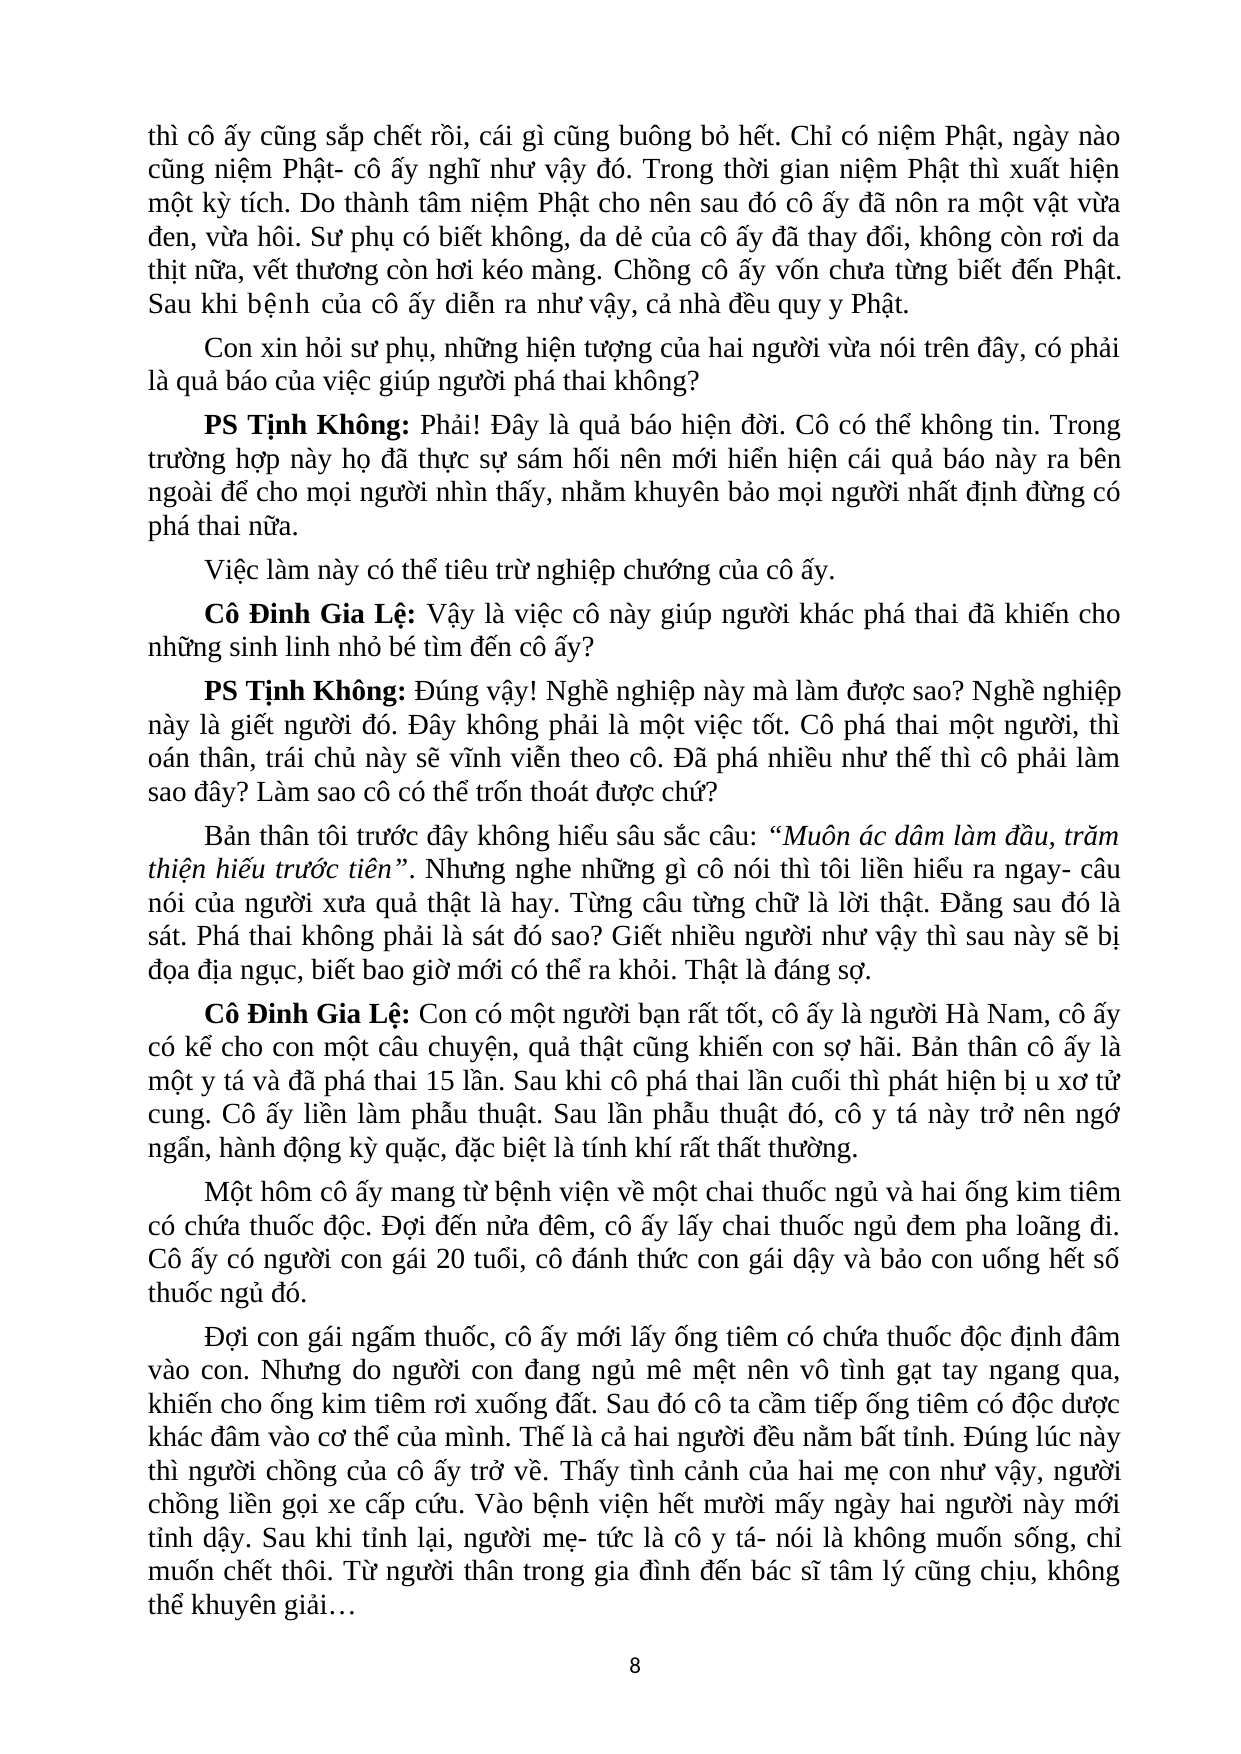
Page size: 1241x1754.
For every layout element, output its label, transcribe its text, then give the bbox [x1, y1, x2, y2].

text Bản thân tôi trước đây không hiểu sâu sắc câu: “Muôn ác dâm làm đầu, trăm thiện hiếu trước tiên”. Nhưng nghe những gì cô nói thì tôi liền hiểu ra ngay- câu nói của người xưa quả thật là hay. Từng câu từng chữ là lời thật. Đằng sau đó là sát. Phá thai không phải là sát đó sao? Giết nhiều người như vậy thì sau này sẽ bị đọa địa ngục, biết bao giờ mới có thể ra khỏi. Thật là đáng sợ. [148, 818, 1122, 986]
text Một hôm cô ấy mang từ bệnh viện về một chai thuốc ngủ và hai ống kim tiêm có chứa thuốc độc. Đợi đến nửa đêm, cô ấy lấy chai thuốc ngủ đem pha loãng đi. Cô ấy có người con gái 20 tuổi, cô đánh thức con gái dậy và bảo con uống hết số thuốc ngủ đó. [148, 1174, 1122, 1308]
text Cô Đinh Gia Lệ: Vậy là việc cô này giúp người khác phá thai đã khiến cho những sinh linh nhỏ bé tìm đến cô ấy? [148, 596, 1122, 663]
text Cô Đinh Gia Lệ: Con có một người bạn rất tốt, cô ấy là người Hà Nam, cô ấy có kể cho con một câu chuyện, quả thật cũng khiến con sợ hãi. Bản thân cô ấy là một y tá và đã phá thai 15 lần. Sau khi cô phá thai lần cuối thì phát hiện bị u xơ tử cung. Cô ấy liền làm phẫu thuật. Sau lần phẫu thuật đó, cô y tá này trở nên ngớ ngẩn, hành động kỳ quặc, đặc biệt là tính khí rất thất thường. [148, 996, 1122, 1164]
text Con xin hỏi sư phụ, những hiện tượng của hai người vừa nói trên đây, có phải là quả báo của việc giúp người phá thai không? [148, 330, 1122, 397]
text Việc làm này có thể tiêu trừ nghiệp chướng của cô ấy. [148, 552, 1122, 585]
text PS Tịnh Không: Đúng vậy! Nghề nghiệp này mà làm được sao? Nghề nghiệp này là giết người đó. Đây không phải là một việc tốt. Cô phá thai một người, thì oán thân, trái chủ này sẽ vĩnh viễn theo cô. Đã phá nhiều như thế thì cô phải làm sao đây? Làm sao cô có thể trốn thoát được chứ? [148, 673, 1122, 807]
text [148, 118, 1122, 319]
text Đợi con gái ngấm thuốc, cô ấy mới lấy ống tiêm có chứa thuốc độc định đâm vào con. Nhưng do người con đang ngủ mê mệt nên vô tình gạt tay ngang qua, khiến cho ống kim tiêm rơi xuống đất. Sau đó cô ta cầm tiếp ống tiêm có độc dược khác đâm vào cơ thể của mình. Thế là cả hai người đều nằm bất tỉnh. Đúng lúc này thì người chồng của cô ấy trở về. Thấy tình cảnh của hai mẹ con như vậy, người chồng liền gọi xe cấp cứu. Vào bệnh viện hết mười mấy ngày hai người này mới tỉnh dậy. Sau khi tỉnh lại, người mẹ- tức là cô y tá- nói là không muốn sống, chỉ muốn chết thôi. Từ người thân trong gia đình đến bác sĩ tâm lý cũng chịu, không thể khuyên giải… [148, 1319, 1122, 1621]
text PS Tịnh Không: Phải! Đây là quả báo hiện đời. Cô có thể không tin. Trong trường hợp này họ đã thực sự sám hối nên mới hiển hiện cái quả báo này ra bên ngoài để cho mọi người nhìn thấy, nhằm khuyên bảo mọi người nhất định đừng có phá thai nữa. [148, 407, 1122, 541]
